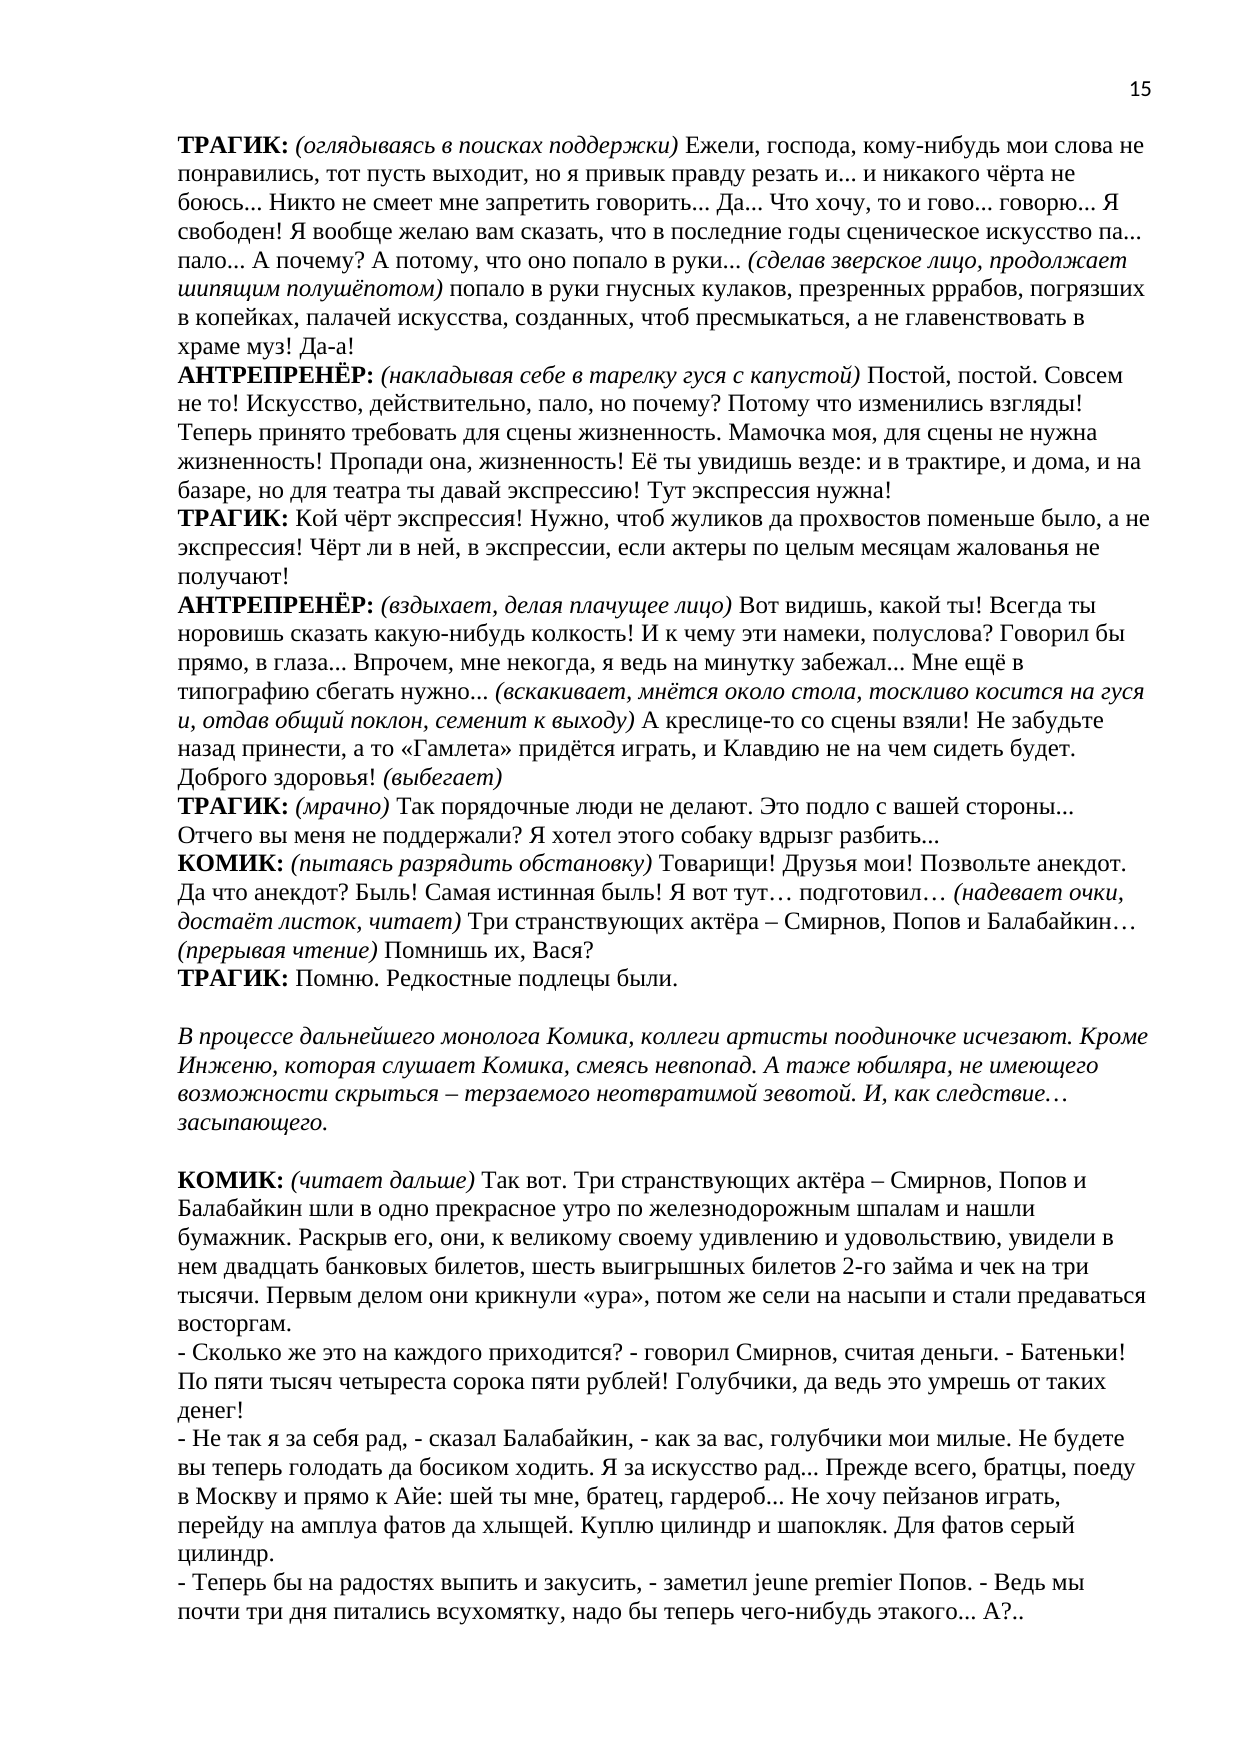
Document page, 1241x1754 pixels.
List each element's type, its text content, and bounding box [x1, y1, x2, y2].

text - Теперь бы на радостях выпить и закусить, - заметил jeune premier Попов. - Ведь мы почти три дня питались всухомятку, надо бы теперь чего-нибудь этакого... А?.. [177, 1567, 1152, 1625]
text АНТРЕПРЕНЁР: (накладывая себе в тарелку гуся с капустой) Постой, постой. Совсем не то! Искусство, действительно, пало, но почему? Потому что изменились взгляды! Теперь принято требовать для сцены жизненность. Мамочка моя, для сцены не нужна жизненность! Пропади она, жизненность! Её ты увидишь везде: и в трактире, и дома, и на базаре, но для театра ты давай экспрессию! Тут экспрессия нужна! [177, 360, 1152, 503]
text - Сколько же это на каждого приходится? - говорил Смирнов, считая деньги. - Батеньки! По пяти тысяч четыреста сорока пяти рублей! Голубчики, да ведь это умрешь от таких денег! [177, 1337, 1152, 1423]
text ТРАГИК: (оглядываясь в поисках поддержки) Ежели, господа, кому-нибудь мои слова не понравились, тот пусть выходит, но я привык правду резать и... и никакого чёрта не боюсь... Никто не смеет мне запретить говорить... Да... Что хочу, то и гово... говорю... Я свободен! Я вообще желаю вам сказать, что в последние годы сценическое искусство па... пало... А почему? А потому, что оно попало в руки... (сделав зверское лицо, продолжает шипящим полушёпотом) попало в руки гнусных кулаков, презренных рррабов, погрязших в копейках, палачей искусства, созданных, чтоб пресмыкаться, а не главенствовать в храме муз! Да-а! [177, 130, 1152, 360]
text - Не так я за себя рад, - сказал Балабайкин, - как за вас, голубчики мои милые. Не будете вы теперь голодать да босиком ходить. Я за искусство рад... Прежде всего, братцы, поеду в Москву и прямо к Айе: шей ты мне, братец, гардероб... Не хочу пейзанов играть, перейду на амплуа фатов да хлыщей. Куплю цилиндр и шапокляк. Для фатов серый цилиндр. [177, 1423, 1152, 1567]
text АНТРЕПРЕНЁР: (вздыхает, делая плачущее лицо) Вот видишь, какой ты! Всегда ты норовишь сказать какую-нибудь колкость! И к чему эти намеки, полуслова? Говорил бы прямо, в глаза... Впрочем, мне некогда, я ведь на минутку забежал... Мне ещё в типографию сбегать нужно... (вскакивает, мнётся около стола, тоскливо косится на гуся и, отдав общий поклон, семенит к выходу) А креслице-то со сцены взяли! Не забудьте назад принести, а то «Гамлета» придётся играть, и Клавдию не на чем сидеть будет. Доброго здоровья! (выбегает) [177, 590, 1152, 791]
text ТРАГИК: Кой чёрт экспрессия! Нужно, чтоб жуликов да прохвостов поменьше было, а не экспрессия! Чёрт ли в ней, в экспрессии, если актеры по целым месяцам жалованья не получают! [177, 503, 1152, 590]
text КОМИК: (пытаясь разрядить обстановку) Товарищи! Друзья мои! Позвольте анекдот. Да что анекдот? Быль! Самая истинная быль! Я вот тут… подготовил… (надевает очки, достаёт листок, читает) Три странствующих актёра – Смирнов, Попов и Балабайкин… (прерывая чтение) Помнишь их, Вася? [177, 848, 1152, 963]
text ТРАГИК: (мрачно) Так порядочные люди не делают. Это подло с вашей стороны... Отчего вы меня не поддержали? Я хотел этого собаку вдрызг разбить... [177, 791, 1152, 848]
text КОМИК: (читает дальше) Так вот. Три странствующих актёра – Смирнов, Попов и Балабайкин шли в одно прекрасное утро по железнодорожным шпалам и нашли бумажник. Раскрыв его, они, к великому своему удивлению и удовольствию, увидели в нем двадцать банковых билетов, шесть выигрышных билетов 2-го займа и чек на три тысячи. Первым делом они крикнули «ура», потом же сели на насыпи и стали предаваться восторгам. [177, 1165, 1152, 1337]
text В процессе дальнейшего монолога Комика, коллеги артисты поодиночке исчезают. Кроме Инженю, которая слушает Комика, смеясь невпопад. А таже юбиляра, не имеющего возможности скрыться – терзаемого неотвратимой зевотой. И, как следствие… засыпающего. [177, 1021, 1152, 1136]
text ТРАГИК: Помню. Редкостные подлецы были. [177, 963, 1152, 992]
